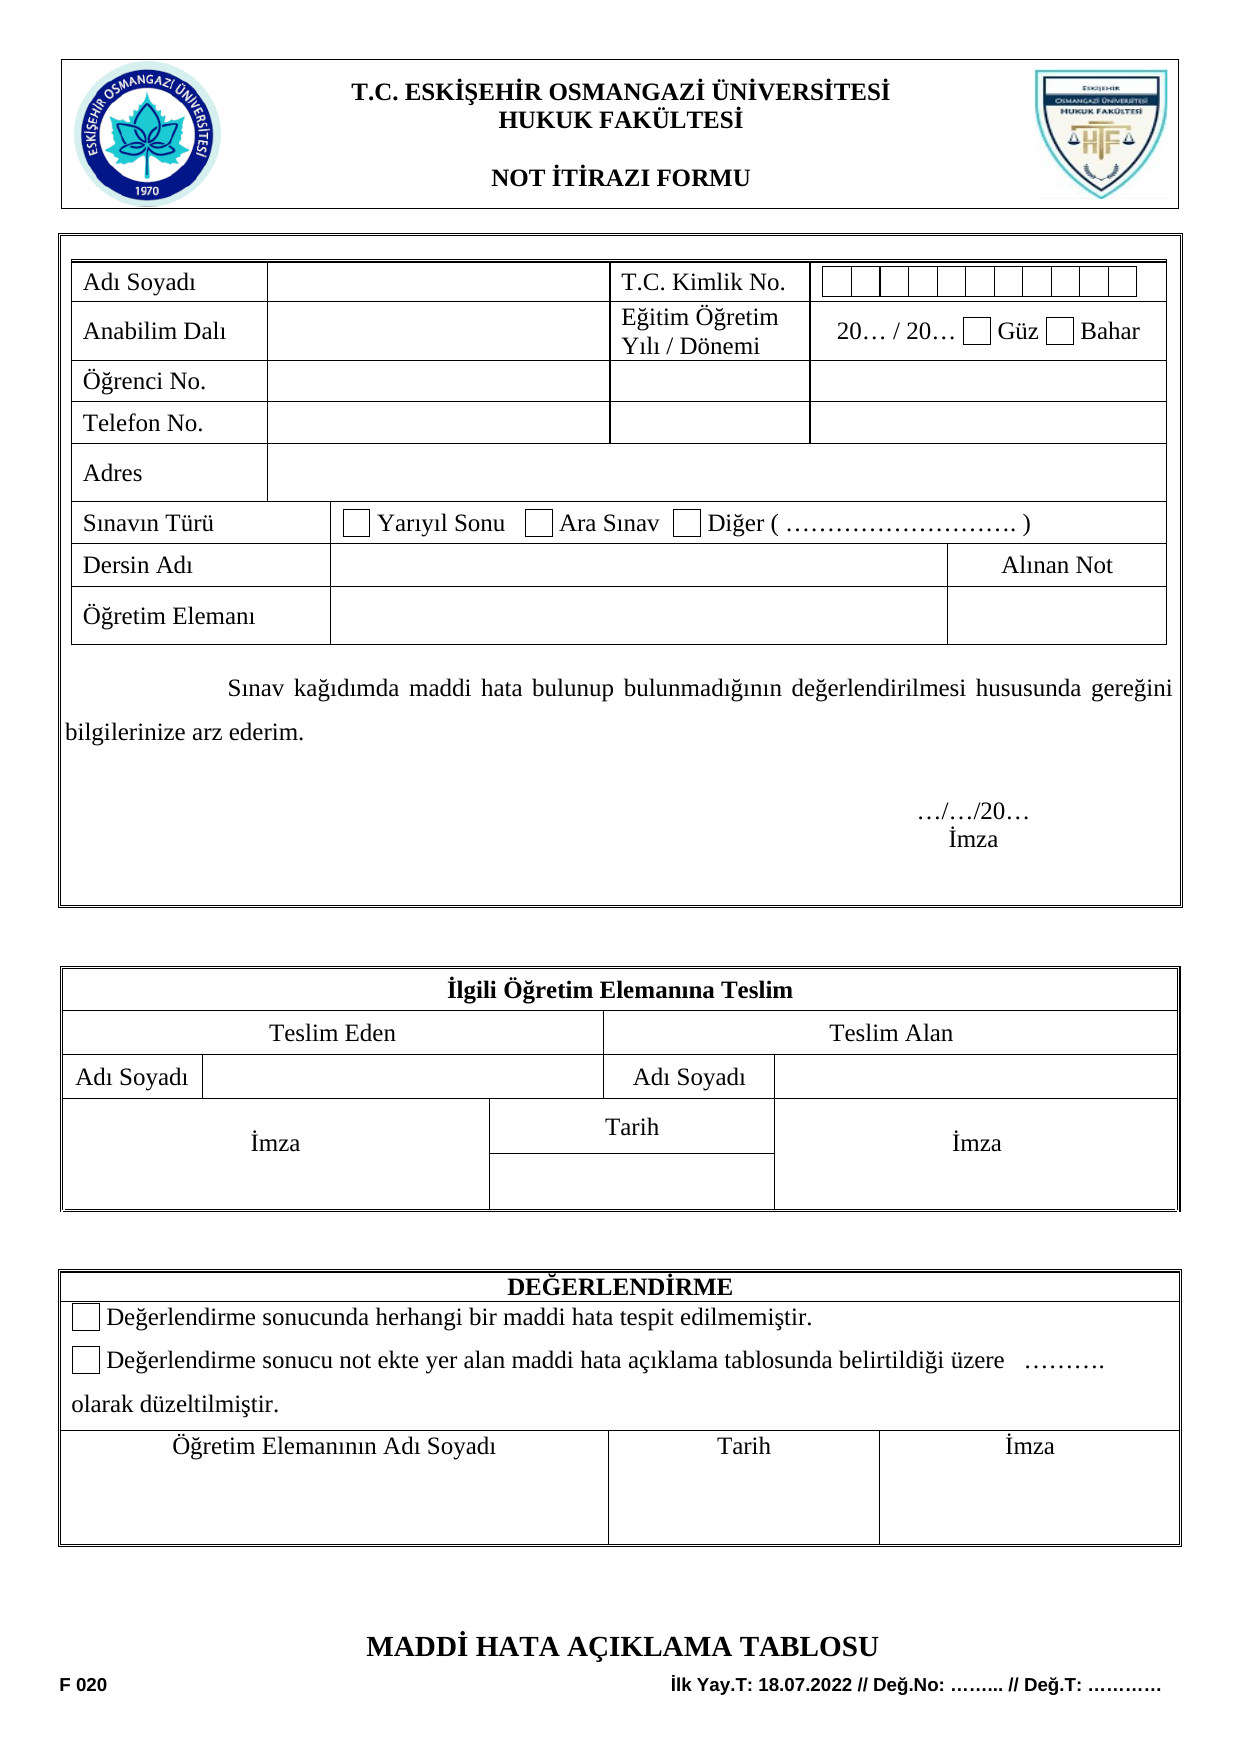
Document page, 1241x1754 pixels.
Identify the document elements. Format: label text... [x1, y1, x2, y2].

table_cell [775, 1055, 1177, 1098]
picture [72, 61, 222, 207]
table_cell Adı Soyadı [604, 1055, 774, 1098]
text MADDİ HATA AÇIKLAMA TABLOSU [0, 1629, 1087, 1662]
table_cell Teslim Alan [604, 1011, 1177, 1054]
table_header DEĞERLENDİRME [61, 1273, 1179, 1301]
table_cell İmza [880, 1431, 1179, 1544]
table_cell İmza [775, 1099, 1177, 1209]
table_cell Tarih [609, 1431, 879, 1544]
table_cell Değerlendirme sonucunda herhangi bir maddi hata tespit edilmemiştir. Değerlendirme sonucu not ekte yer alan maddi hata açıklama tablosunda belirtildiği üzere ………. olarak düzeltilmiştir. [61, 1302, 1179, 1430]
table_cell Öğretim Elemanının Adı Soyadı [61, 1431, 608, 1544]
table_header İlgili Öğretim Elemanına Teslim [63, 969, 1177, 1010]
table_cell Tarih [490, 1099, 774, 1153]
table_header Sınav kağıdımda maddi hata bulunup bulunmadığının değerlendirilmesi hususunda gereğini bilgilerinize arz ederim. [61, 236, 1180, 905]
table_cell İmza [63, 1099, 489, 1209]
table_cell Teslim Eden [63, 1011, 603, 1054]
picture [1034, 69, 1168, 199]
table_cell Adı Soyadı [63, 1055, 202, 1098]
table_cell [490, 1154, 774, 1209]
table_cell [203, 1055, 603, 1098]
